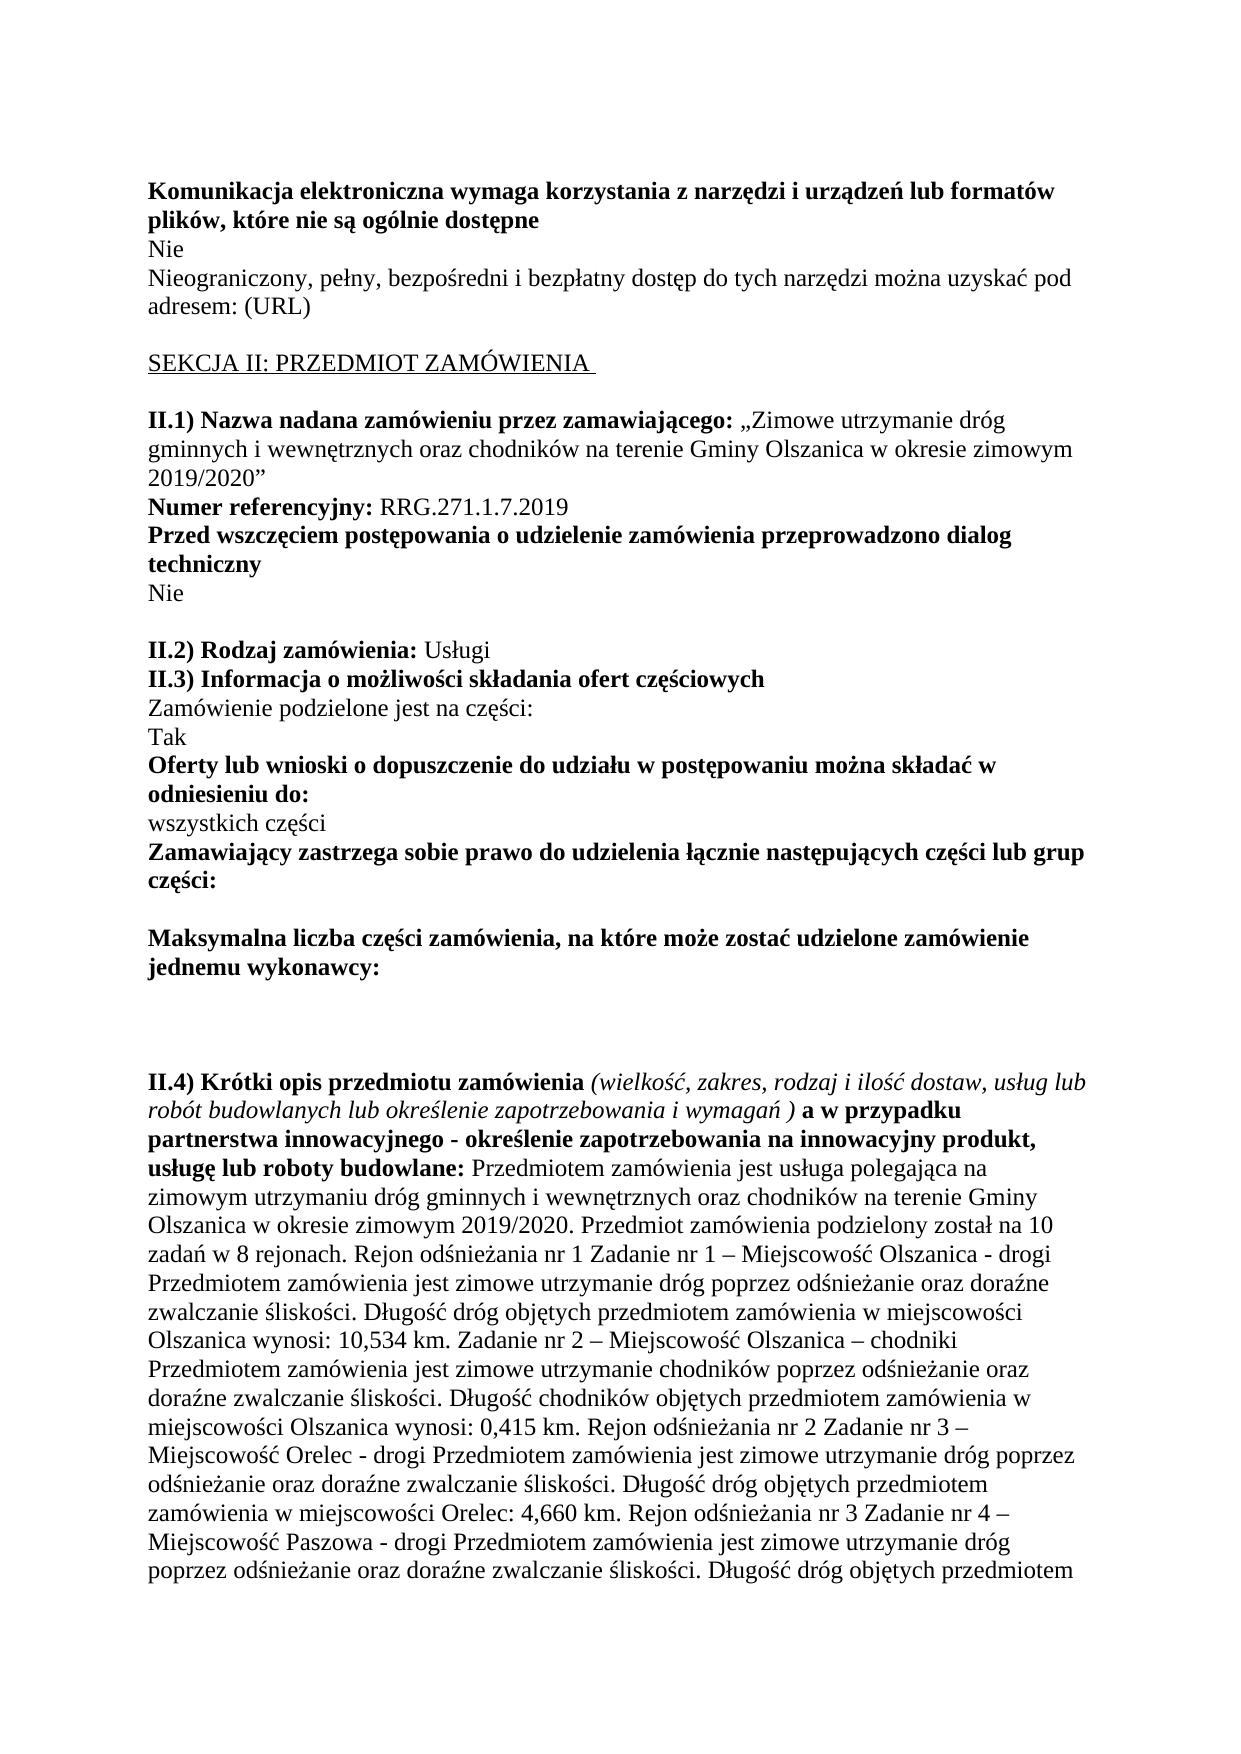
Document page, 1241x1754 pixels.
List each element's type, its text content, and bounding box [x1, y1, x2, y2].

text II.2) Rodzaj zamówienia: Usługi II.3) Informacja o możliwości składania ofert częściowych Zamówienie podzielone jest na części: [148, 607, 1093, 722]
text Nie Nieograniczony, pełny, bezpośredni i bezpłatny dostęp do tych narzędzi można uzyskać pod adresem: (URL) [148, 234, 1093, 348]
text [148, 837, 1093, 1584]
text Tak Oferty lub wnioski o dopuszczenie do udziału w postępowaniu można składać w odniesieniu do: wszystkich części [148, 722, 1093, 837]
text Nie [148, 578, 1093, 607]
text Komunikacja elektroniczna wymaga korzystania z narzędzi i urządzeń lub formatów plików, które nie są ogólnie dostępne [148, 148, 1093, 234]
text II.1) Nazwa nadana zamówieniu przez zamawiającego: „Zimowe utrzymanie dróg gminnych i wewnętrznych oraz chodników na terenie Gminy Olszanica w okresie zimowym 2019/2020” Numer referencyjny: RRG.271.1.7.2019 Przed wszczęciem postępowania o udzielenie zamówienia przeprowadzono dialog techniczny [148, 377, 1093, 578]
text SEKCJA II: PRZEDMIOT ZAMÓWIENIA [148, 348, 1093, 377]
